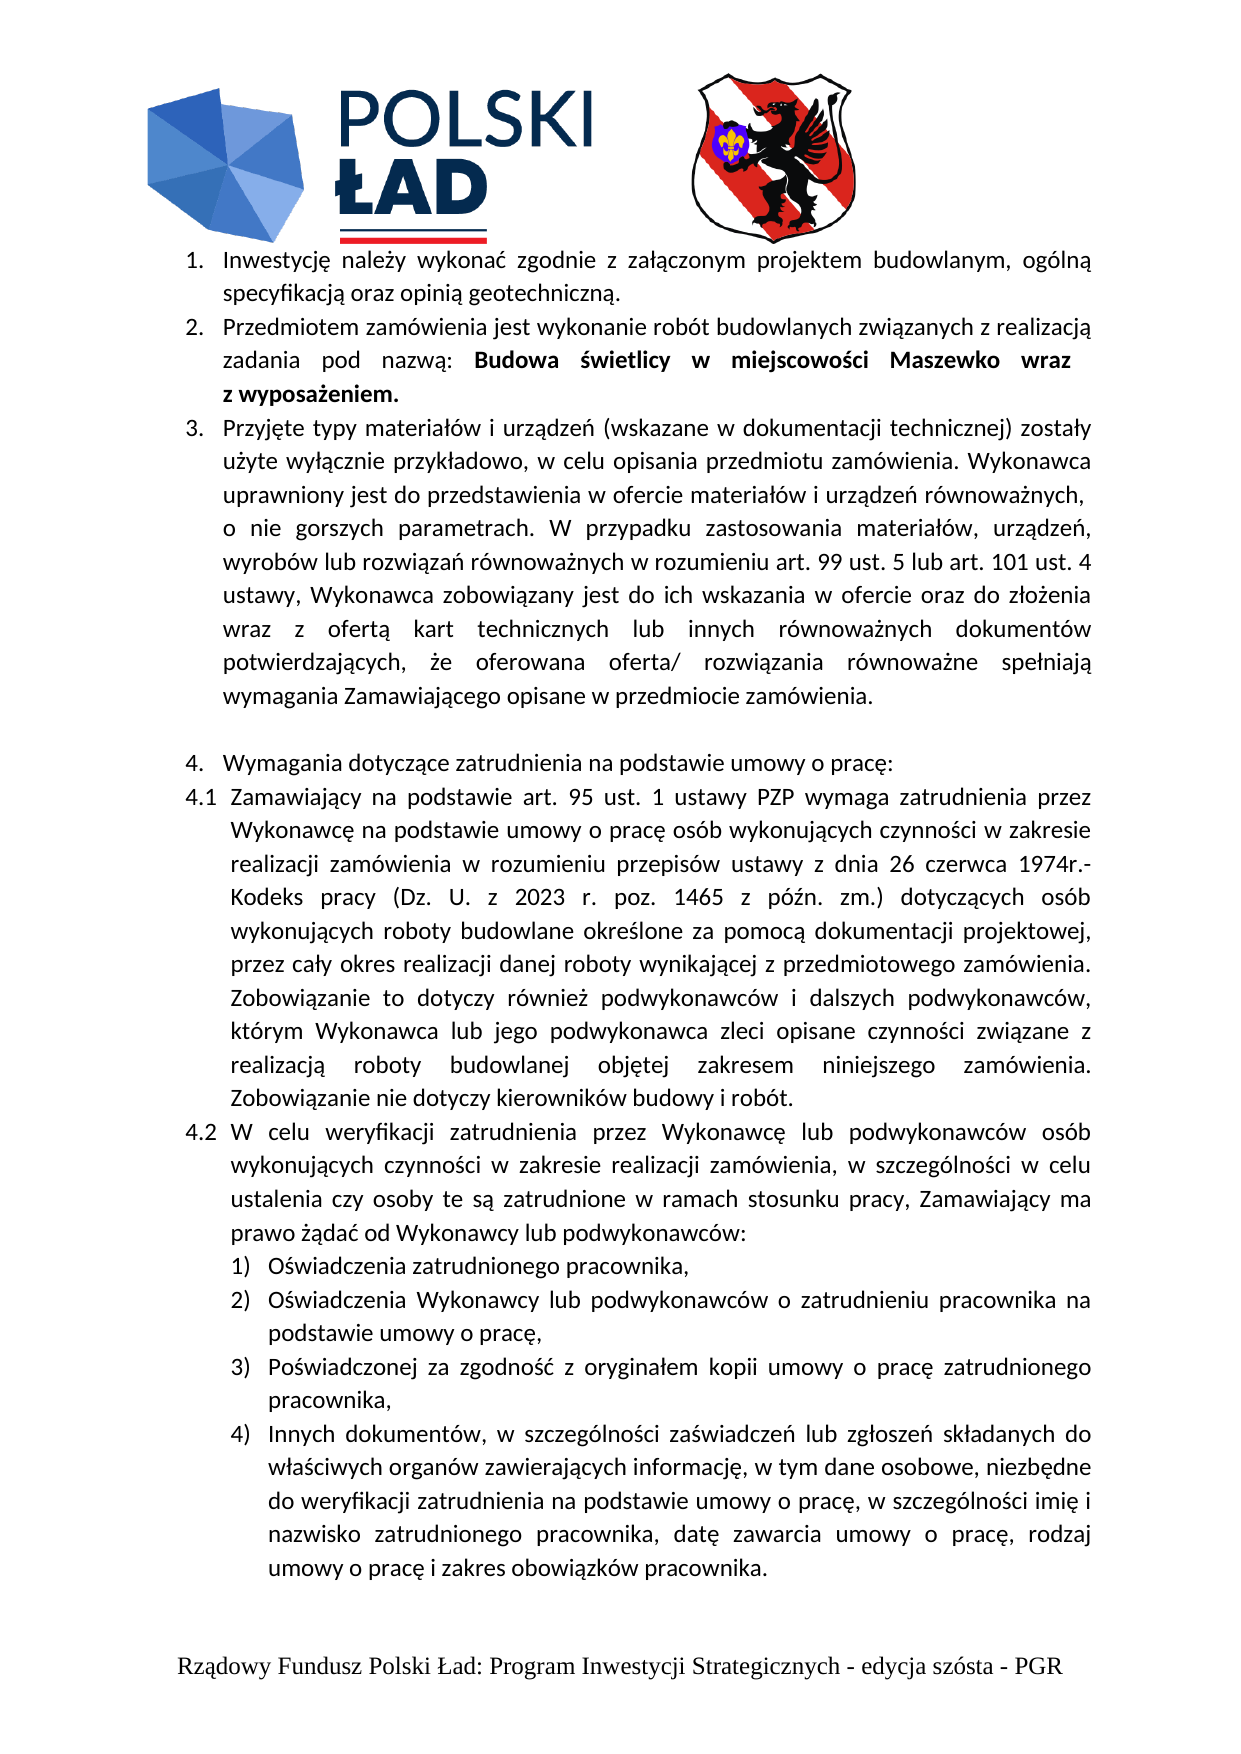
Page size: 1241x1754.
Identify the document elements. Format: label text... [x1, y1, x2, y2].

picture [691, 73, 856, 244]
picture [147, 88, 592, 244]
list Przedmiotem zamówienia jest wykonanie robót budowlanych związanych z realizacją zadania pod nazwą: Budowa świetlicy w miejscowości Maszewko wraz z wyposażeniem. [185, 311, 1093, 409]
list Zamawiający na podstawie art. 95 ust. 1 ustawy PZP wymaga zatrudnienia przez Wykonawcę na podstawie umowy o pracę osób wykonujących czynności w zakresie realizacji zamówienia w rozumieniu przepisów ustawy z dnia 26 czerwca 1974r.- Kodeks pracy (Dz. U. z 2023 r. poz. 1465 z późn. zm.) dotyczących osób wykonujących roboty budowlane określone za pomocą dokumentacji projektowej, przez cały okres realizacji danej roboty wynikającej z przedmiotowego zamówienia. Zobowiązanie to dotyczy również podwykonawców i dalszych podwykonawców, którym Wykonawca lub jego podwykonawca zleci opisane czynności związane z realizacją roboty budowlanej objętej zakresem niniejszego zamówienia. Zobowiązanie nie dotyczy kierowników budowy i robót. [185, 781, 1093, 1113]
list W celu weryfikacji zatrudnienia przez Wykonawcę lub podwykonawców osób wykonujących czynności w zakresie realizacji zamówienia, w szczególności w celu ustalenia czy osoby te są zatrudnione w ramach stosunku pracy, Zamawiający ma prawo żądać od Wykonawcy lub podwykonawców: [185, 1116, 1093, 1247]
list Poświadczonej za zgodność z oryginałem kopii umowy o pracę zatrudnionego pracownika, [230, 1351, 1093, 1415]
list Wymagania dotyczące zatrudnienia na podstawie umowy o pracę: [185, 747, 1093, 778]
list Oświadczenia zatrudnionego pracownika, [230, 1250, 1093, 1281]
list Innych dokumentów, w szczególności zaświadczeń lub zgłoszeń składanych do właściwych organów zawierających informację, w tym dane osobowe, niezbędne do weryfikacji zatrudnienia na podstawie umowy o pracę, w szczególności imię i nazwisko zatrudnionego pracownika, datę zawarcia umowy o pracę, rodzaj umowy o pracę i zakres obowiązków pracownika. [230, 1418, 1093, 1583]
list Przyjęte typy materiałów i urządzeń (wskazane w dokumentacji technicznej) zostały użyte wyłącznie przykładowo, w celu opisania przedmiotu zamówienia. Wykonawca uprawniony jest do przedstawienia w ofercie materiałów i urządzeń równoważnych, o nie gorszych parametrach. W przypadku zastosowania materiałów, urządzeń, wyrobów lub rozwiązań równoważnych w rozumieniu art. 99 ust. 5 lub art. 101 ust. 4 ustawy, Wykonawca zobowiązany jest do ich wskazania w ofercie oraz do złożenia wraz z ofertą kart technicznych lub innych równoważnych dokumentów potwierdzających, że oferowana oferta/ rozwiązania równoważne spełniają wymagania Zamawiającego opisane w przedmiocie zamówienia. [185, 412, 1093, 711]
list Inwestycję należy wykonać zgodnie z załączonym projektem budowlanym, ogólną specyfikacją oraz opinią geotechniczną. [185, 244, 1093, 308]
list Oświadczenia Wykonawcy lub podwykonawców o zatrudnieniu pracownika na podstawie umowy o pracę, [230, 1284, 1093, 1348]
